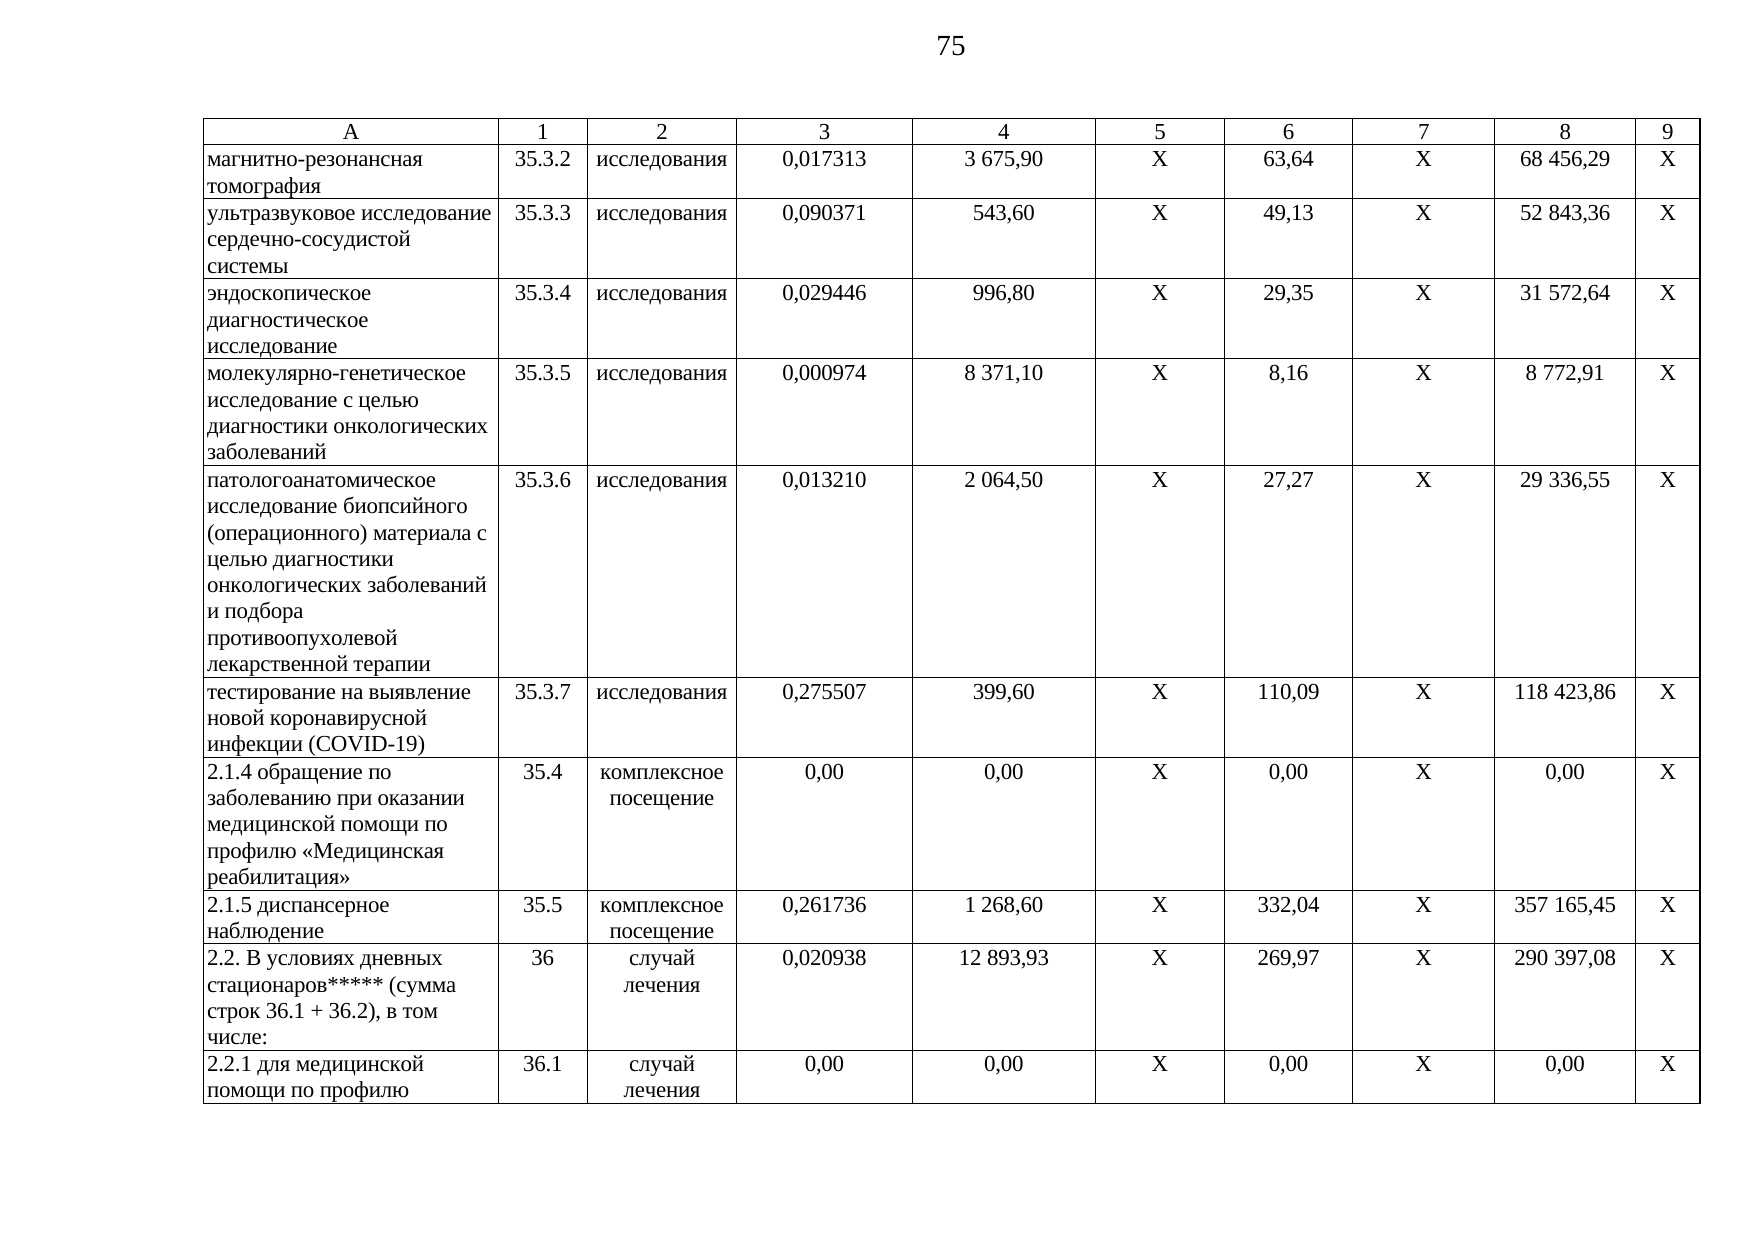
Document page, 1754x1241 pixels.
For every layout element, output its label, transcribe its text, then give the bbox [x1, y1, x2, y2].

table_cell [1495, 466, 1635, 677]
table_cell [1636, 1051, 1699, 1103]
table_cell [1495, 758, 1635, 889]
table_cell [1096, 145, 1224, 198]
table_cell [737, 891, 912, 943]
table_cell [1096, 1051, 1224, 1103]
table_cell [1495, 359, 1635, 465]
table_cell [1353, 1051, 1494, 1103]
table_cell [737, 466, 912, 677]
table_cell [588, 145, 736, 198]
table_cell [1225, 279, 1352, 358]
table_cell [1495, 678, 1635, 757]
table_header 2 [588, 119, 736, 144]
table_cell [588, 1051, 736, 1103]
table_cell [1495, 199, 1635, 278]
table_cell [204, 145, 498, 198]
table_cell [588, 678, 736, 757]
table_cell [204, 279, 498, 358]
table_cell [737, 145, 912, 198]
table_header 6 [1225, 119, 1352, 144]
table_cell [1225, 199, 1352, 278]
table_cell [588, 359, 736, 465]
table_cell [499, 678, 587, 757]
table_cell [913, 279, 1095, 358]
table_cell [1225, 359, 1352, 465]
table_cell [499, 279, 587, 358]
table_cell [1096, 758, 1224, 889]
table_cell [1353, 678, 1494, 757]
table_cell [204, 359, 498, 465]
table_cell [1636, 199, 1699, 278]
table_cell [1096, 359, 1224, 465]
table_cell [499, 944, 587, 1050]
table_header 9 [1636, 119, 1699, 144]
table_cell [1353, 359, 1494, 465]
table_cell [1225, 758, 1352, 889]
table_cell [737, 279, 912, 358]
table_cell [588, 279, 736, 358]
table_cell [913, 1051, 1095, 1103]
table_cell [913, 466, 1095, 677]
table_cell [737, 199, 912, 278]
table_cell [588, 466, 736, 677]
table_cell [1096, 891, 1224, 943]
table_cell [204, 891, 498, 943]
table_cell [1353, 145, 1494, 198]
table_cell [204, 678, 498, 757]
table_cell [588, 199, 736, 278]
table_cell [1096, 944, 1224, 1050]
table_header 7 [1353, 119, 1494, 144]
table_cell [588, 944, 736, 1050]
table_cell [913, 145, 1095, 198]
table_header А [204, 119, 498, 144]
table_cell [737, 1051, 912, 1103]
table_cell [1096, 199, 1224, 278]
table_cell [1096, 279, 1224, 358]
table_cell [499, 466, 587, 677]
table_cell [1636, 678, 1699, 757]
table_header 1 [499, 119, 587, 144]
table_header 4 [913, 119, 1095, 144]
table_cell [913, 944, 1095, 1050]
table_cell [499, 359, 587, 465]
table_header 3 [737, 119, 912, 144]
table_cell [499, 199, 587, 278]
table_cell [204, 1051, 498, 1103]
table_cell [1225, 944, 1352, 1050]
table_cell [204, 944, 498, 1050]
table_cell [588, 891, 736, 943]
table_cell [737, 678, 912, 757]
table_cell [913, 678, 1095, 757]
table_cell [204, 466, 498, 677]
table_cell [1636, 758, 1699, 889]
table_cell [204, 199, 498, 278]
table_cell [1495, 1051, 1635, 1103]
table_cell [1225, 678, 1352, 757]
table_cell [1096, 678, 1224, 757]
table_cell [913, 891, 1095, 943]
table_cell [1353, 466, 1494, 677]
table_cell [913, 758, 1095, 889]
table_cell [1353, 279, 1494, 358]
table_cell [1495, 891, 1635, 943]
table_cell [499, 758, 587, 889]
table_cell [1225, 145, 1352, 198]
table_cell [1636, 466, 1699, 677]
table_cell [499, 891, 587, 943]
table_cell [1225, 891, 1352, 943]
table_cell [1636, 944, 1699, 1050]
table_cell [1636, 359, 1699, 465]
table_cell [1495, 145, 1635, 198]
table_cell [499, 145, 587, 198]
table_header 8 [1495, 119, 1635, 144]
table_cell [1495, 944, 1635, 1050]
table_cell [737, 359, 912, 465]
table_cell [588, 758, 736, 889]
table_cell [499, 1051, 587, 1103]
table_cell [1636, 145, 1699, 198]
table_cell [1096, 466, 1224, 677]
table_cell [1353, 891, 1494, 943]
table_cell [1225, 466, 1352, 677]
table_header 5 [1096, 119, 1224, 144]
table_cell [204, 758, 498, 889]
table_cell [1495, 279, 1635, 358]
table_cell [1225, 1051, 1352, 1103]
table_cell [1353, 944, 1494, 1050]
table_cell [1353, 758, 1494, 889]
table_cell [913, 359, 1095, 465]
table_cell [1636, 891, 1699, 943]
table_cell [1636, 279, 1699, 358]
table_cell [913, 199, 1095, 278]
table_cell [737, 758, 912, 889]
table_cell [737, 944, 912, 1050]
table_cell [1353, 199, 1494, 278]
